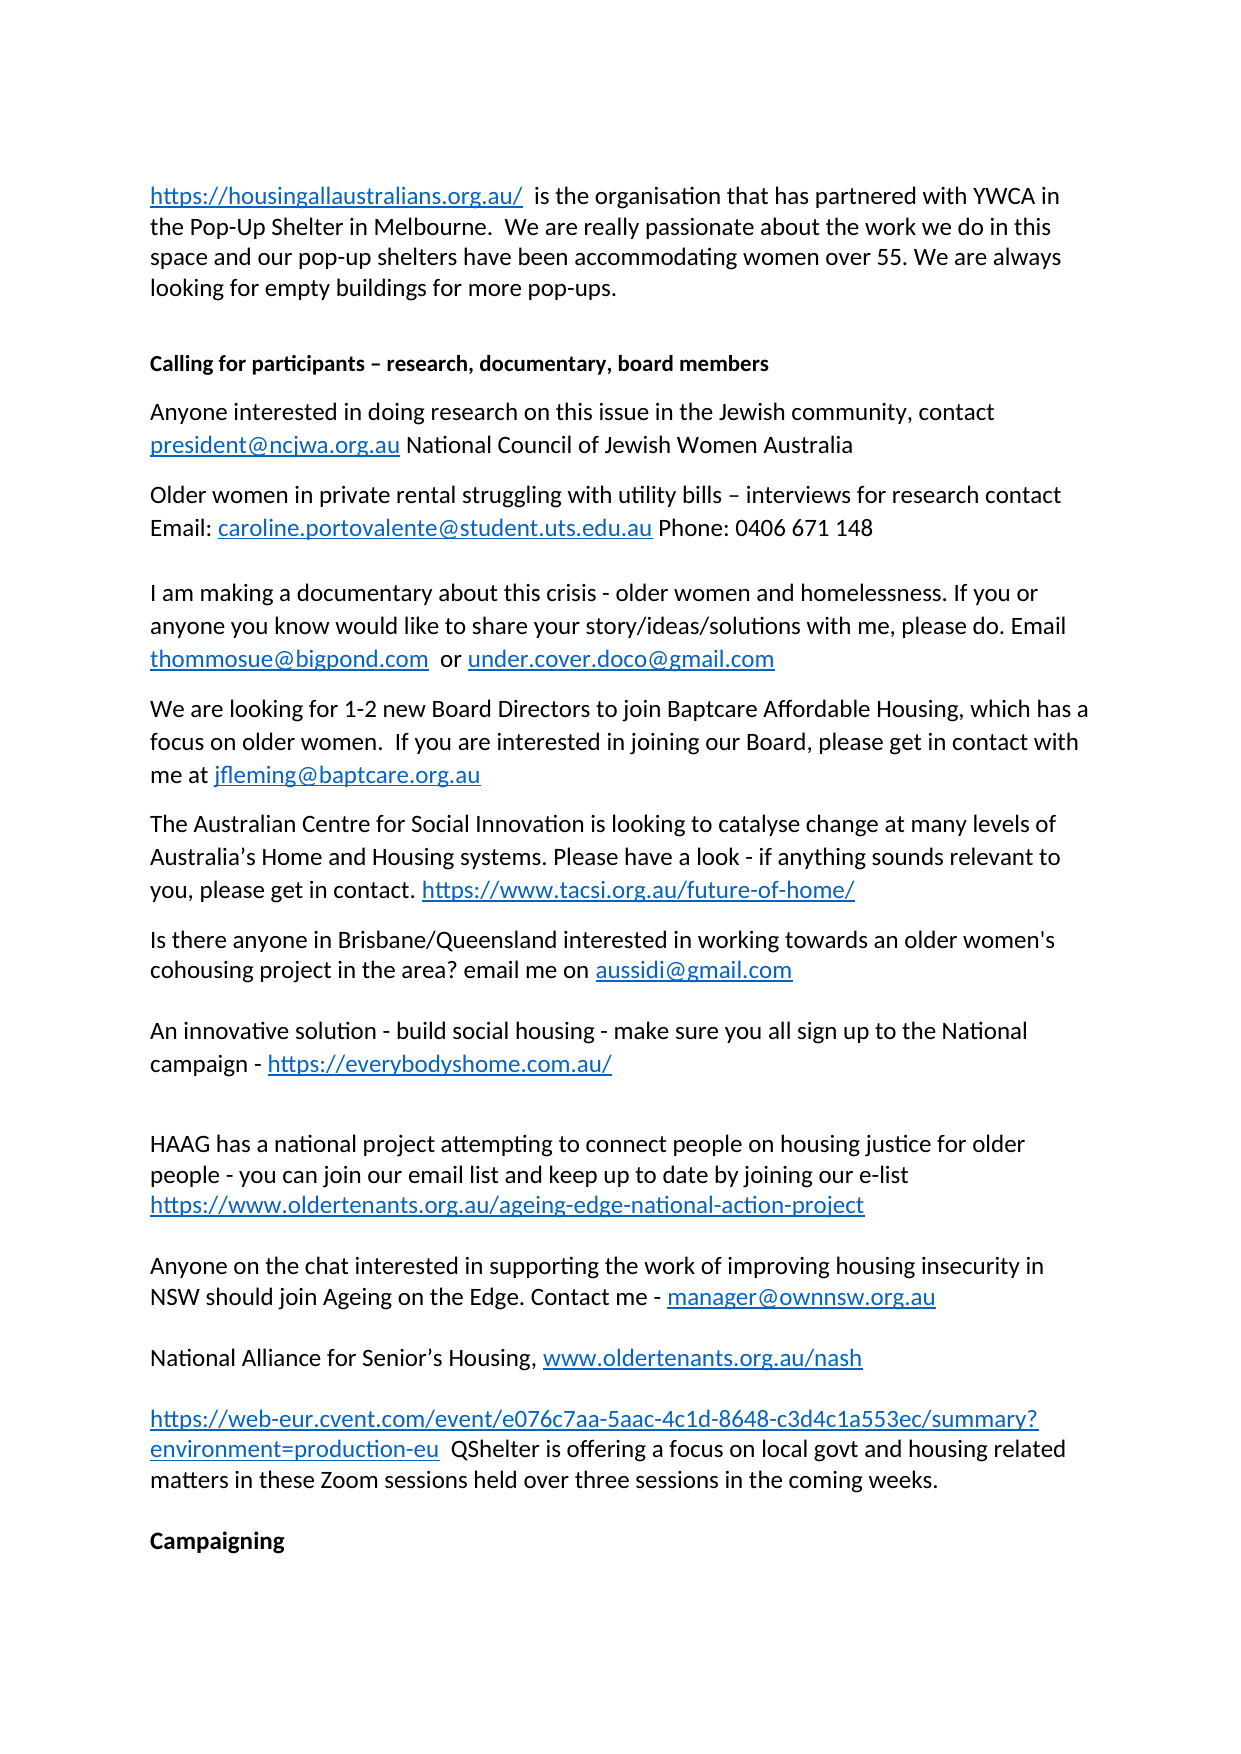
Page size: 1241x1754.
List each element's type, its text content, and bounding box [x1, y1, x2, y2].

text The Australian Centre for Social Innovation is looking to catalyse change at many levels of Australia’s Home and Housing systems. Please have a look - if anything sounds relevant to you, please get in contact. https://www.tacsi.org.au/future-of-home/ [150, 808, 1090, 905]
text Email: caroline.portovalente@student.uts.edu.au Phone: 0406 671 148 [150, 512, 1090, 542]
text Anyone on the chat interested in supporting the work of improving housing insecurity in NSW should join Ageing on the Edge. Contact me - manager@ownnsw.org.au [150, 1251, 1090, 1312]
text HAAG has a national project attempting to connect people on housing justice for older people - you can join our email list and keep up to date by joining our e-list https://www.oldertenants.org.au/ageing-edge-national-action-project [150, 1128, 1090, 1220]
text An innovative solution - build social housing - make sure you all sign up to the National campaign - https://everybodyshome.com.au/ [150, 1015, 1090, 1079]
text https://web-eur.cvent.com/event/e076c7aa-5aac-4c1d-8648-c3d4c1a553ec/summary?environment=production-eu QShelter is offering a focus on local govt and housing related matters in these Zoom sessions held over three sessions in the coming weeks. [150, 1403, 1090, 1495]
text I am making a documentary about this crisis - older women and homelessness. If you or anyone you know would like to share your story/ideas/solutions with me, please do. Email thommosue@bigpond.com or under.cover.doco@gmail.com [150, 578, 1090, 674]
text Campaigning [150, 1525, 1090, 1556]
text https://housingallaustralians.org.au/ is the organisation that has partnered with YWCA in the Pop-Up Shelter in Melbourne. We are really passionate about the work we do in this space and our pop-up shelters have been accommodating women over 55. We are always looking for empty buildings for more pop-ups. [150, 181, 1090, 303]
text National Alliance for Senior’s Housing, www.oldertenants.org.au/nash [150, 1342, 1090, 1373]
text Anyone interested in doing research on this issue in the Jewish community, contact president@ncjwa.org.au National Council of Jewish Women Australia [150, 396, 1090, 460]
text We are looking for 1-2 new Board Directors to join Baptcare Affordable Housing, which has a focus on older women. If you are interested in joining our Board, please get in contact with me at jfleming@baptcare.org.au [150, 693, 1090, 789]
text Calling for participants – research, documentary, board members [150, 349, 1090, 377]
text Is there anyone in Brisbane/Queensland interested in working towards an older women's cohousing project in the area? email me on aussidi@gmail.com [150, 924, 1090, 985]
text Older women in private rental struggling with utility bills – interviews for research contact [150, 479, 1090, 509]
